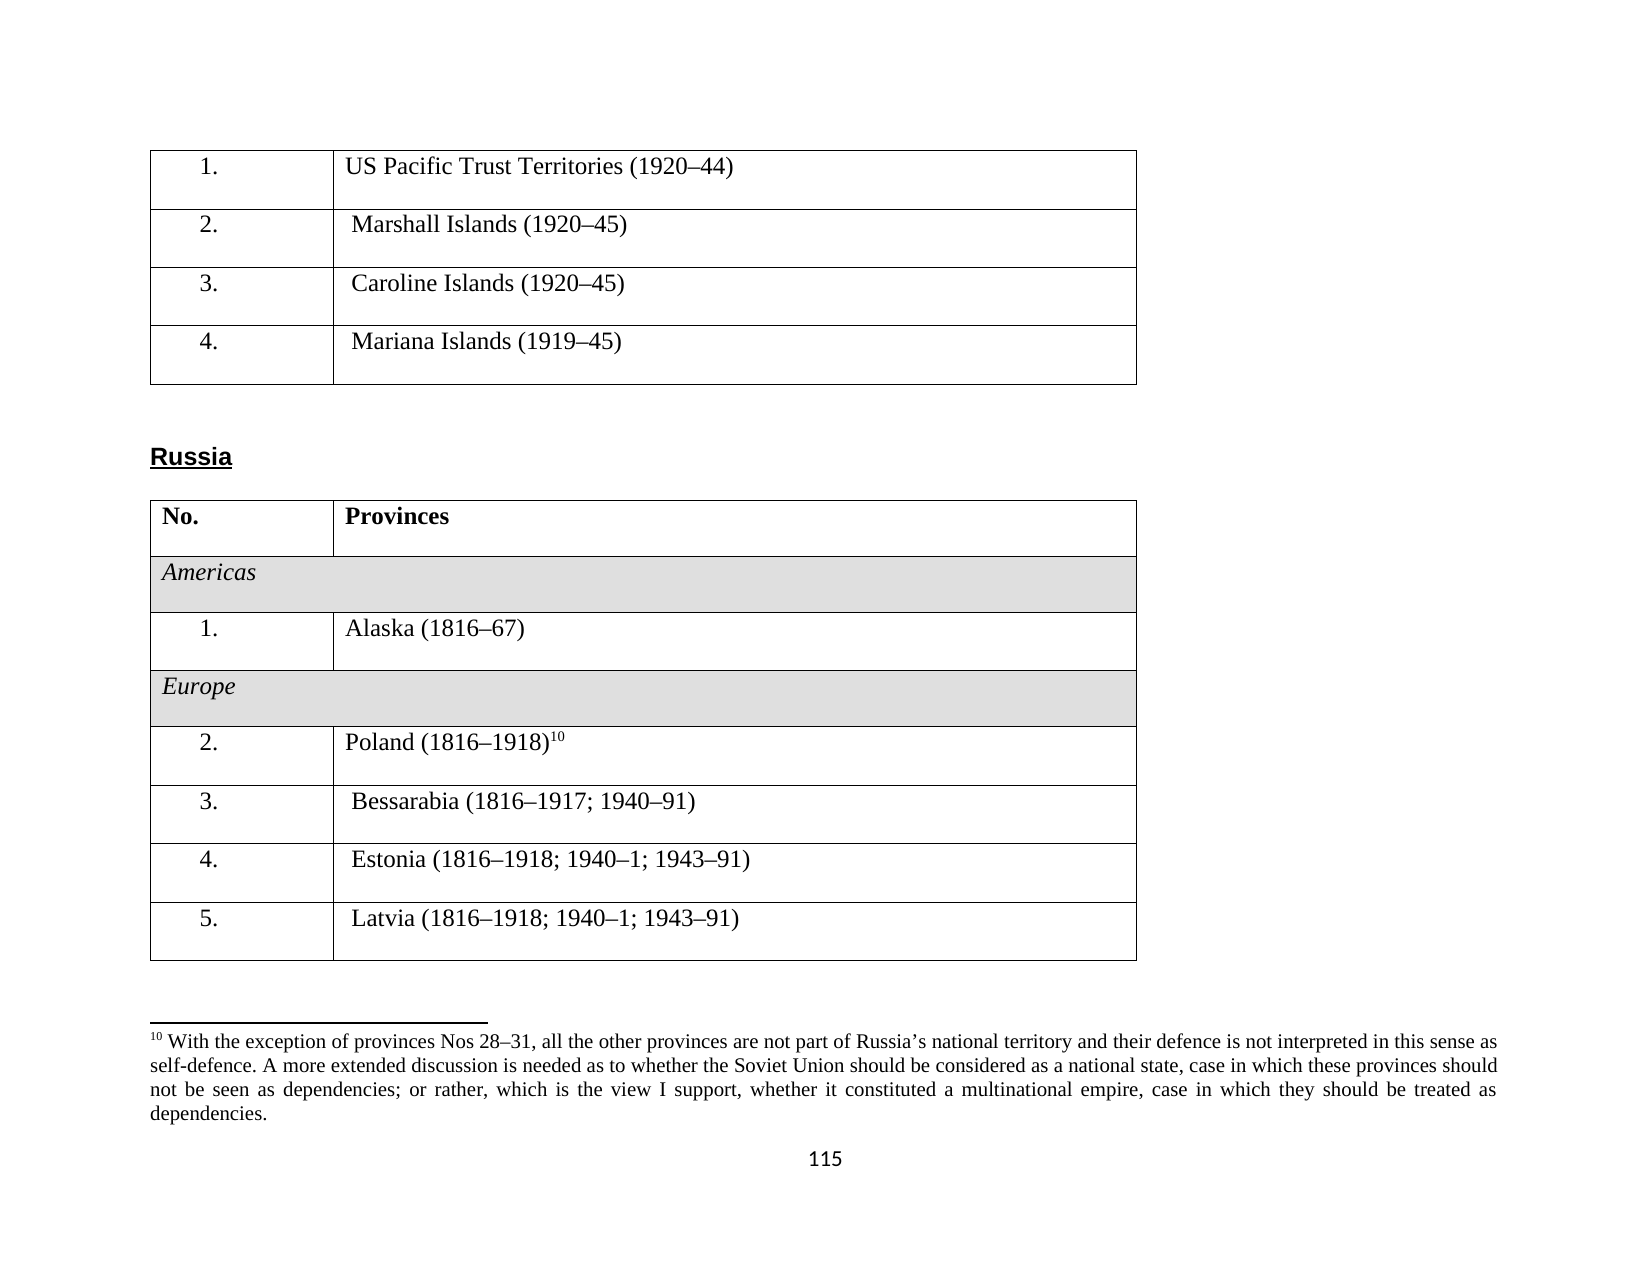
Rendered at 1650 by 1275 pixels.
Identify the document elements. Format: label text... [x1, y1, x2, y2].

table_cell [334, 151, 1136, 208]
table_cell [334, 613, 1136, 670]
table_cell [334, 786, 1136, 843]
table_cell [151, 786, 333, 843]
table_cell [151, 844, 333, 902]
text Russia [47, 442, 1500, 471]
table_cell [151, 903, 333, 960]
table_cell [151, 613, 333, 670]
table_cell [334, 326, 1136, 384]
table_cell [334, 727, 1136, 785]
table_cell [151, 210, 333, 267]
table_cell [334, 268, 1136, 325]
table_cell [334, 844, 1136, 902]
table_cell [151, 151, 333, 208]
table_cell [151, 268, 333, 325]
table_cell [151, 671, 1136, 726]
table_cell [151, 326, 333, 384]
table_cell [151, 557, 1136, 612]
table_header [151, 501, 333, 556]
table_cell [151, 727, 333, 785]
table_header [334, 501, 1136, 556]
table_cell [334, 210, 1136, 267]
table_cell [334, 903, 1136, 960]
